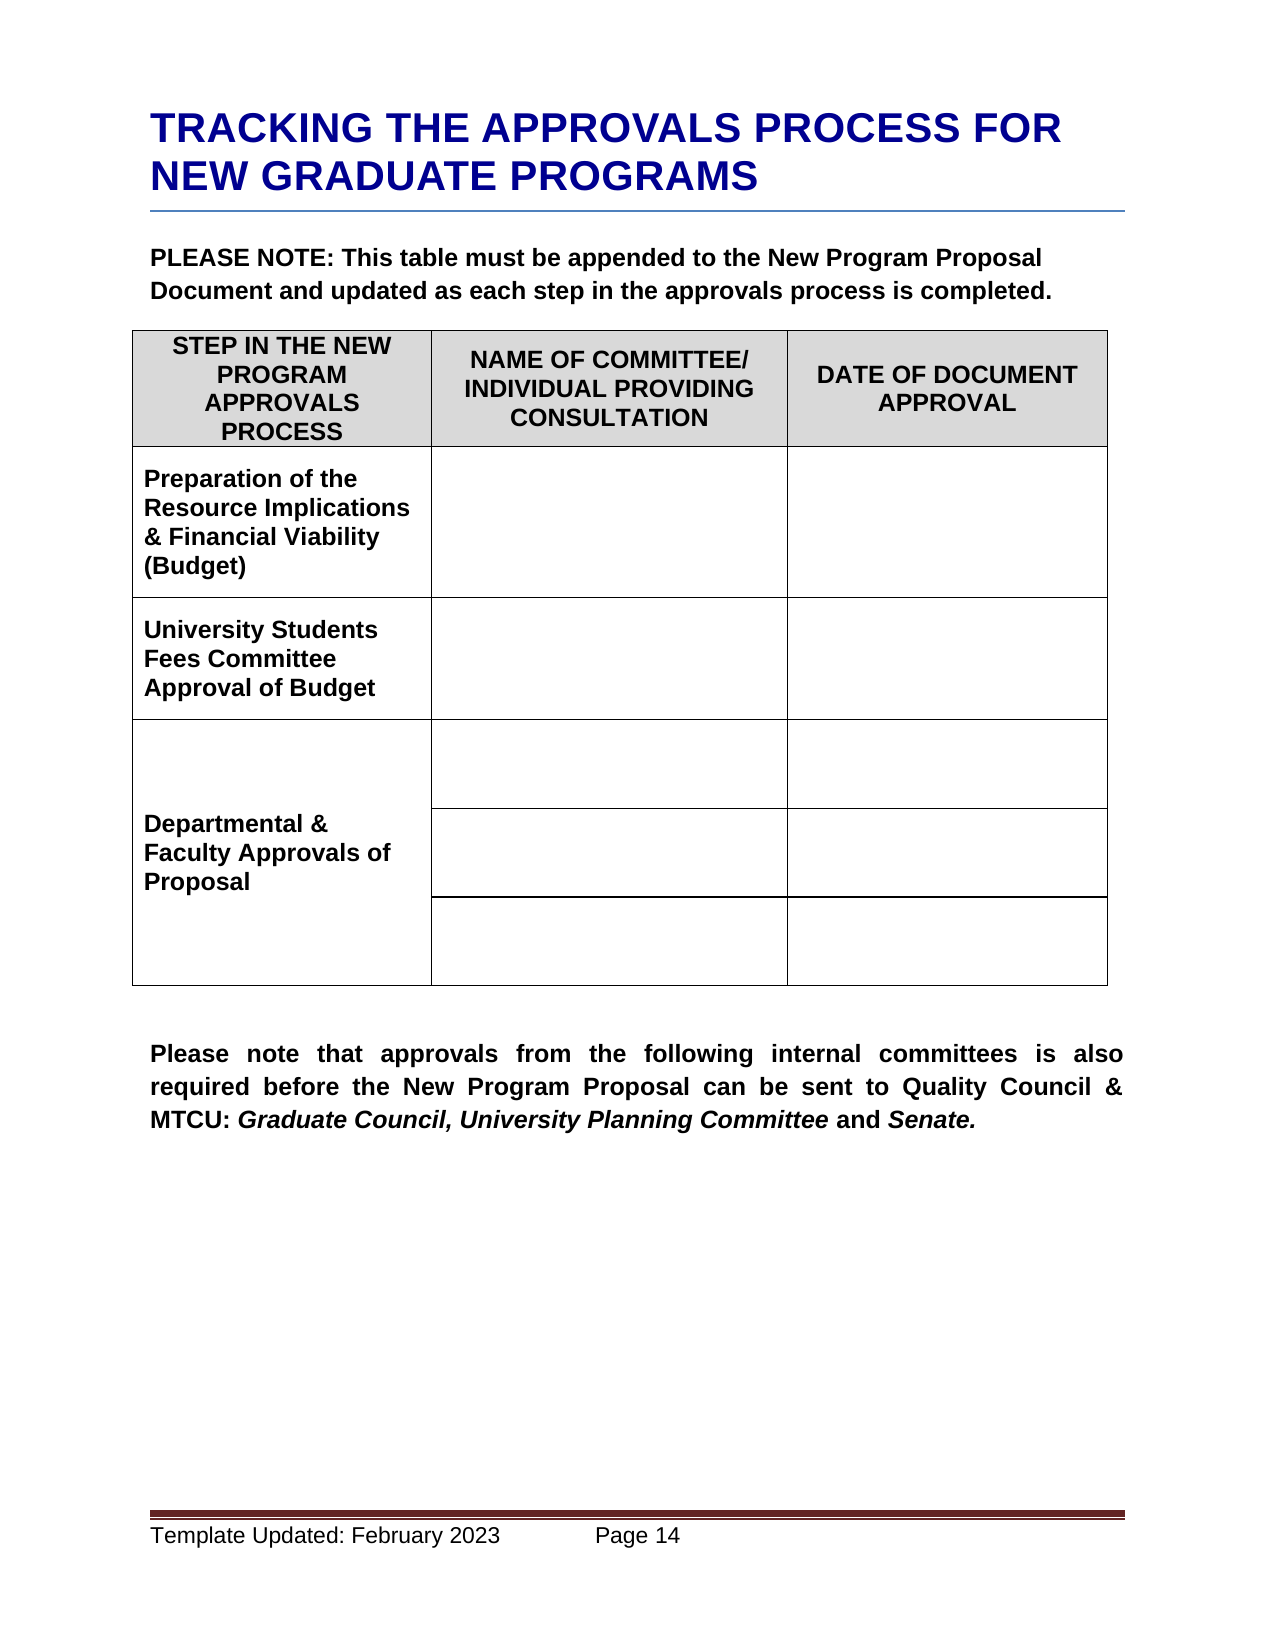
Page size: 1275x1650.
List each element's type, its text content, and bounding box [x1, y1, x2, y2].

table_header STEP IN THE NEW PROGRAM APPROVALS PROCESS [133, 331, 431, 446]
table_cell [788, 447, 1107, 597]
text PLEASE NOTE: This table must be appended to the New Program Proposal Document and updated as each step in the approvals process is completed. [150, 243, 1125, 305]
table_cell [788, 720, 1107, 808]
table_cell [788, 598, 1107, 719]
title TRACKING THE APPROVALS PROCESS FOR NEW GRADUATE PROGRAMS [150, 103, 1125, 210]
table_cell [432, 720, 787, 808]
table_cell Departmental & Faculty Approvals of Proposal [133, 720, 431, 985]
table_cell [432, 447, 787, 597]
table_cell [788, 809, 1107, 896]
table_cell [788, 898, 1107, 985]
table_cell Preparation of the Resource Implications & Financial Viability (Budget) [133, 447, 431, 597]
table_cell University Students Fees Committee Approval of Budget [133, 598, 431, 719]
table_header DATE OF DOCUMENT APPROVAL [788, 331, 1107, 446]
table_cell [432, 598, 787, 719]
table_header NAME OF COMMITTEE/ INDIVIDUAL PROVIDING CONSULTATION [432, 331, 787, 446]
table_cell [432, 809, 787, 896]
text Please note that approvals from the following internal committees is also required before the New Program Proposal can be sent to Quality Council & MTCU: Graduate Council, University Planning Committee and Senate. [150, 1039, 1125, 1134]
table_cell [432, 898, 787, 985]
